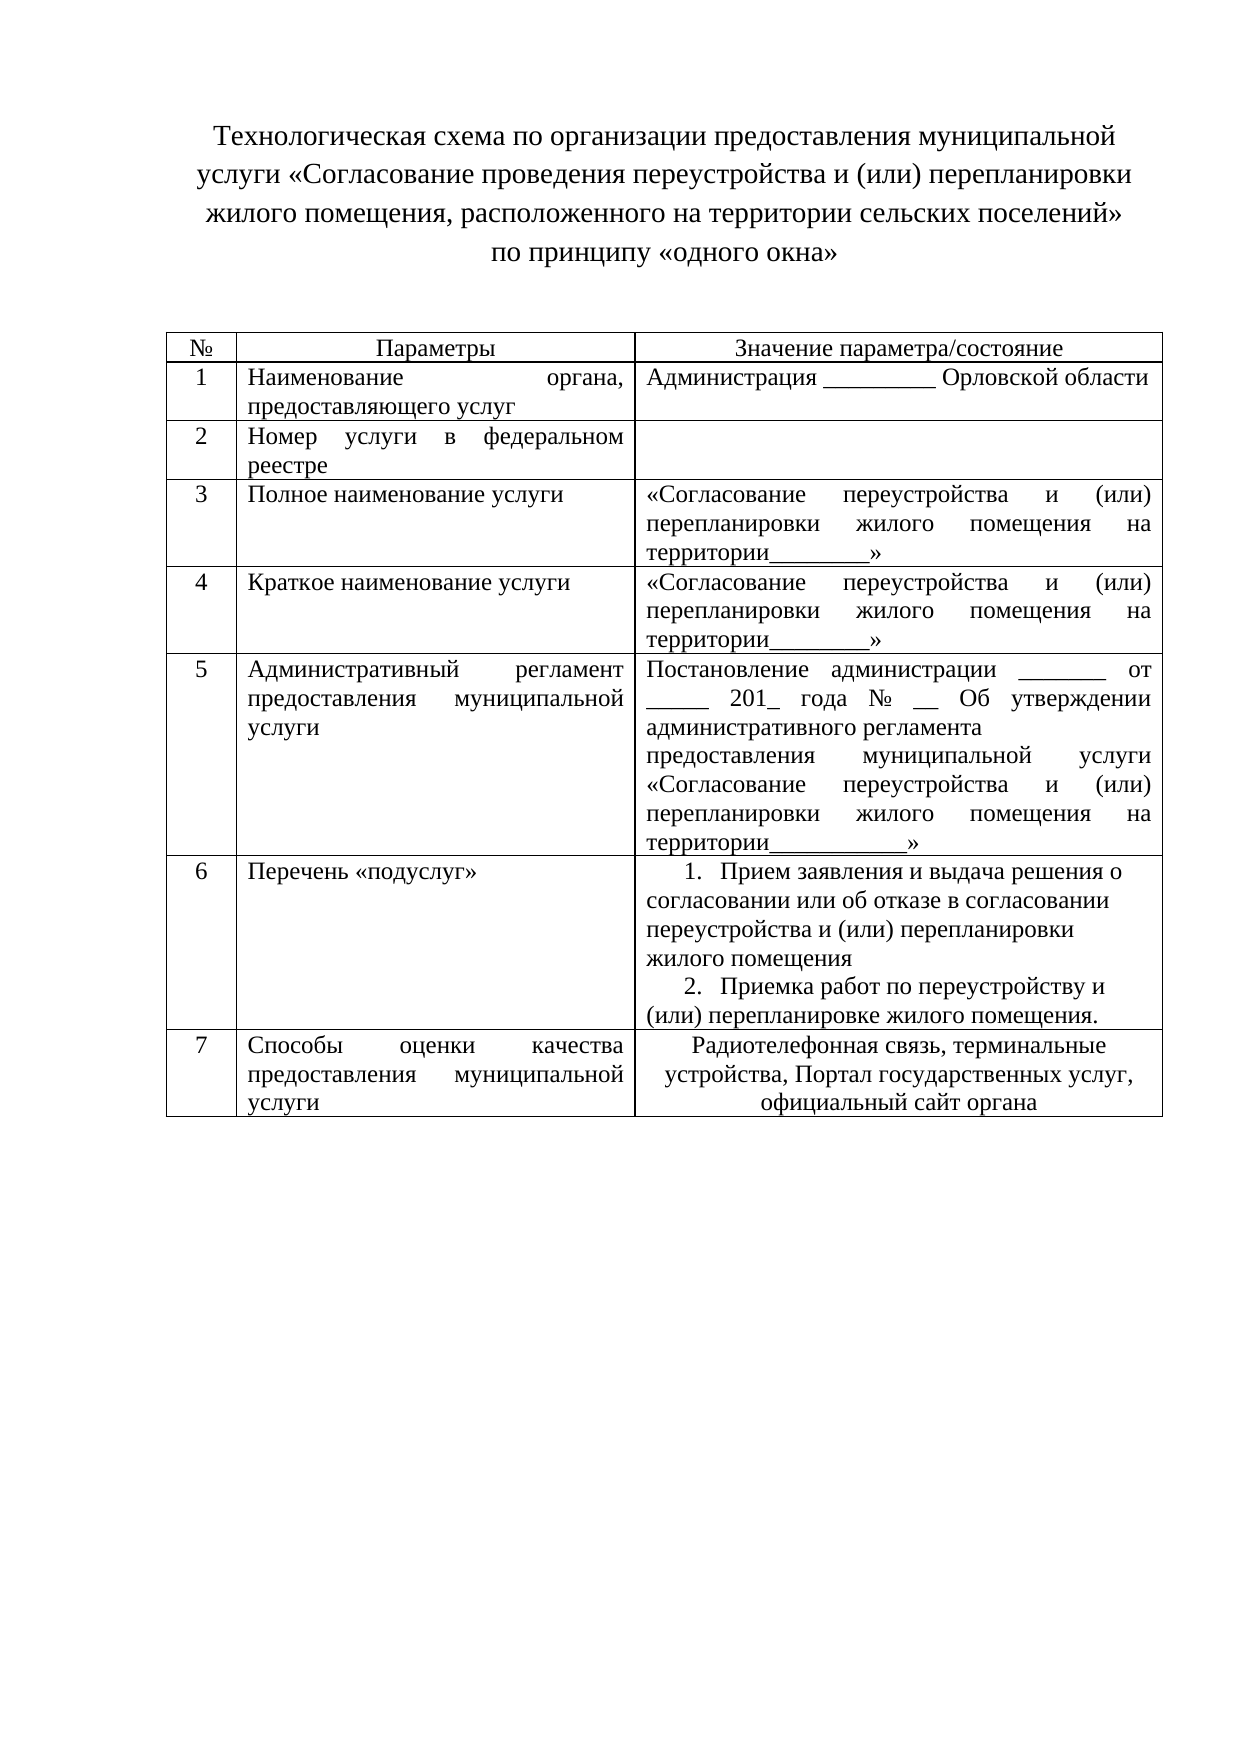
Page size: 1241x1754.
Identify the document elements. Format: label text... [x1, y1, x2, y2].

table_cell Административный регламент предоставления муниципальной услуги [237, 654, 634, 855]
table_cell 5 [167, 654, 236, 855]
table_header № [167, 333, 236, 361]
table_cell 4 [167, 567, 236, 653]
table_cell Полное наименование услуги [237, 480, 634, 566]
table_cell Администрация _________ Орловской области [636, 363, 1162, 420]
table_cell Номер услуги в федеральном реестре [237, 421, 634, 478]
table_cell Прием заявления и выдача решения о согласовании или об отказе в согласовании переустройства и (или) перепланировки жилого помещения Приемка работ по переустройству и (или) перепланировке жилого помещения. [636, 856, 1162, 1029]
table_cell [636, 421, 1162, 478]
table_cell 6 [167, 856, 236, 1029]
table_cell 3 [167, 480, 236, 566]
table_cell Краткое наименование услуги [237, 567, 634, 653]
table_cell «Согласование переустройства и (или) перепланировки жилого помещения на территории________» [636, 480, 1162, 566]
table_cell Радиотелефонная связь, терминальные устройства, Портал государственных услуг, официальный сайт органа [636, 1030, 1162, 1116]
table_header Параметры [237, 333, 634, 361]
table_cell Постановление администрации _______ от _____ 201_ года № __ Об утверждении административного регламента предоставления муниципальной услуги «Согласование переустройства и (или) перепланировки жилого помещения на территории___________» [636, 654, 1162, 855]
table_cell «Согласование переустройства и (или) перепланировки жилого помещения на территории________» [636, 567, 1162, 653]
table_cell Способы оценки качества предоставления муниципальной услуги [237, 1030, 634, 1116]
text Технологическая схема по организации предоставления муниципальной услуги «Согласование проведения переустройства и (или) перепланировки жилого помещения, расположенного на территории сельских поселений» [177, 118, 1152, 229]
table_cell 2 [167, 421, 236, 478]
table_cell 1 [167, 363, 236, 420]
table_cell Перечень «подуслуг» [237, 856, 634, 1029]
text по принципу «одного окна» [177, 234, 1152, 267]
table_cell Наименование органа, предоставляющего услуг [237, 363, 634, 420]
table_header Значение параметра/состояние [636, 333, 1162, 361]
table_cell 7 [167, 1030, 236, 1116]
